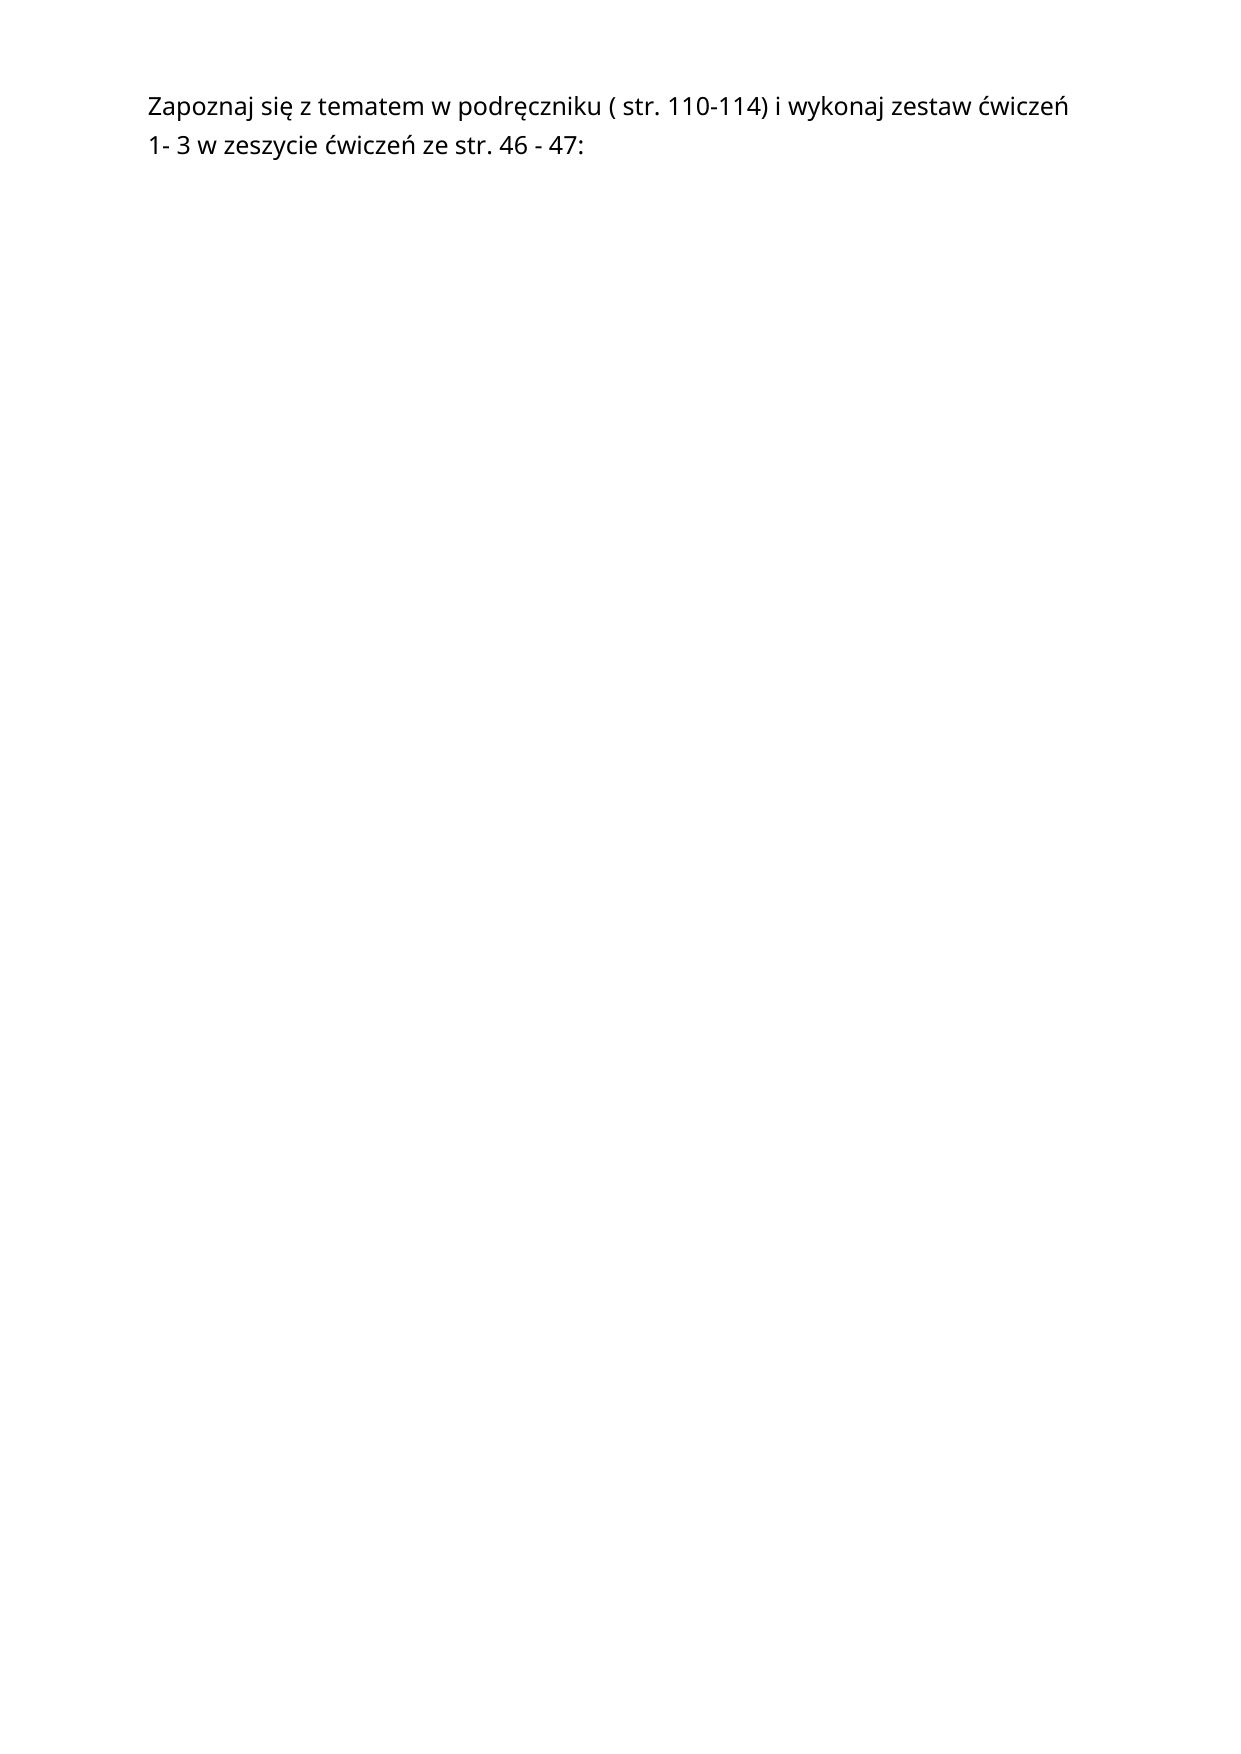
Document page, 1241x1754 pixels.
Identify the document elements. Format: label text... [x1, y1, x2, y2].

text Zapoznaj się z tematem w podręczniku ( str. 110-114) i wykonaj zestaw ćwiczeń 1- 3 w zeszycie ćwiczeń ze str. 46 - 47: [148, 89, 1093, 162]
